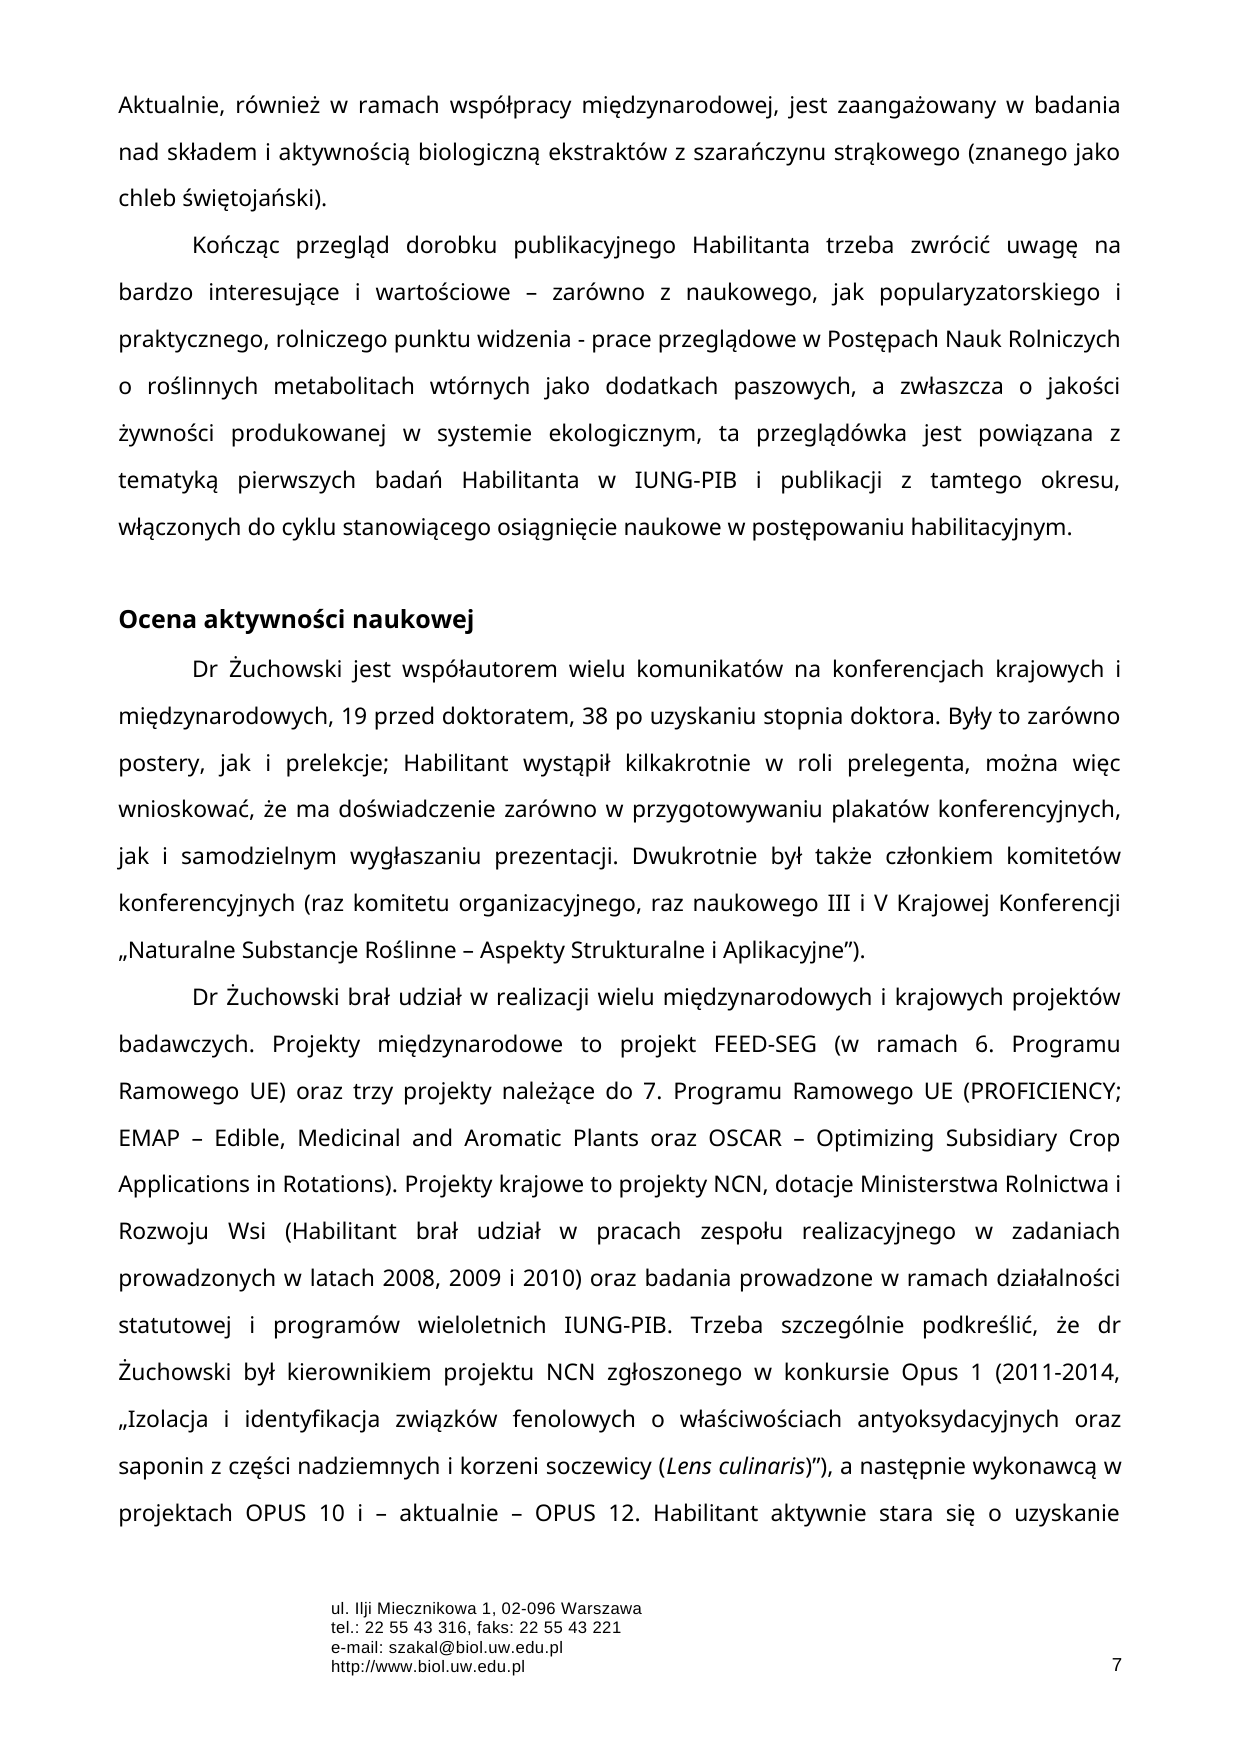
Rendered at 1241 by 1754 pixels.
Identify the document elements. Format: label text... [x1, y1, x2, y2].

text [118, 981, 1122, 1528]
text Kończąc przegląd dorobku publikacyjnego Habilitanta trzeba zwrócić uwagę na bardzo interesujące i wartościowe – zarówno z naukowego, jak popularyzatorskiego i praktycznego, rolniczego punktu widzenia - prace przeglądowe w Postępach Nauk Rolniczych o roślinnych metabolitach wtórnych jako dodatkach paszowych, a zwłaszcza o jakości żywności produkowanej w systemie ekologicznym, ta przeglądówka jest powiązana z tematyką pierwszych badań Habilitanta w IUNG-PIB i publikacji z tamtego okresu, włączonych do cyklu stanowiącego osiągnięcie naukowe w postępowaniu habilitacyjnym. [118, 229, 1122, 542]
text Ocena aktywności naukowej [118, 602, 1122, 636]
text Dr Żuchowski jest współautorem wielu komunikatów na konferencjach krajowych i międzynarodowych, 19 przed doktoratem, 38 po uzyskaniu stopnia doktora. Były to zarówno postery, jak i prelekcje; Habilitant wystąpił kilkakrotnie w roli prelegenta, można więc wnioskować, że ma doświadczenie zarówno w przygotowywaniu plakatów konferencyjnych, jak i samodzielnym wygłaszaniu prezentacji. Dwukrotnie był także członkiem komitetów konferencyjnych (raz komitetu organizacyjnego, raz naukowego III i V Krajowej Konferencji „Naturalne Substancje Roślinne – Aspekty Strukturalne i Aplikacyjne”). [118, 653, 1122, 965]
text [118, 89, 1122, 214]
